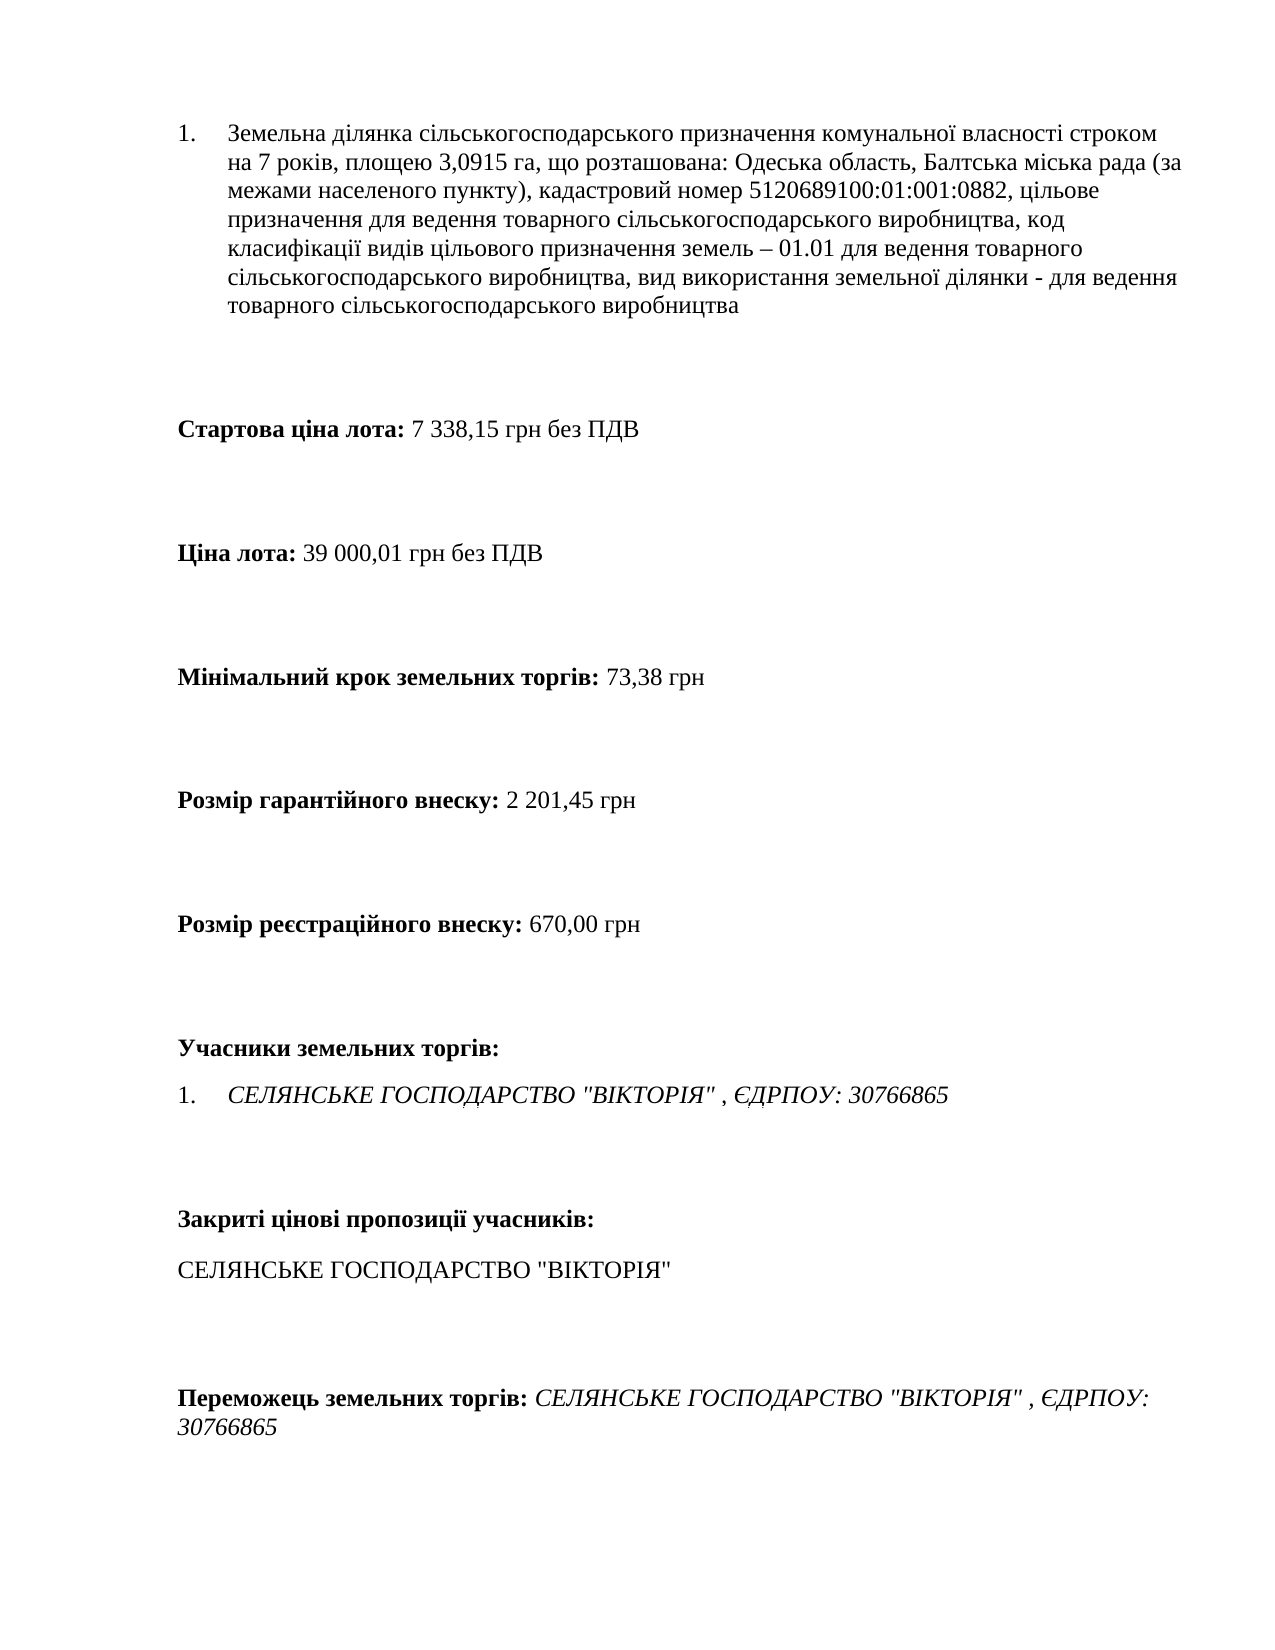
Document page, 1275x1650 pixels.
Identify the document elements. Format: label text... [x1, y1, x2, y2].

list СЕЛЯНСЬКЕ ГОСПОДАРСТВО "ВІКТОРІЯ" , ЄДРПОУ: 30766865 [177, 1081, 1186, 1109]
text Розмір гарантійного внеску: 2 201,45 грн [177, 786, 1186, 814]
text Переможець земельних торгів: СЕЛЯНСЬКЕ ГОСПОДАРСТВО "ВІКТОРІЯ" , ЄДРПОУ: 30766865 [177, 1383, 1186, 1441]
table_header СЕЛЯНСЬКЕ ГОСПОДАРСТВО "ВІКТОРІЯ" [166, 1252, 1275, 1288]
text Закриті цінові пропозиції учасників: [177, 1204, 1186, 1233]
text Учасники земельних торгів: [177, 1033, 1186, 1062]
text Розмір реєстраційного внеску: 670,00 грн [177, 909, 1186, 938]
text Стартова ціна лота: 7 338,15 грн без ПДВ [177, 414, 1186, 443]
list Земельна ділянка сільськогосподарського призначення комунальної власності строком на 7 років, площею 3,0915 га, що розташована: Одеська область, Балтська міська рада (за межами населеного пункту), кадастровий номер 5120689100:01:001:0882, цільове призначення для ведення товарного сільськогосподарського виробництва, код класифікації видів цільового призначення земель – 01.01 для ведення товарного сільськогосподарського виробництва, вид використання земельної ділянки - для ведення товарного сільськогосподарського виробництва [177, 118, 1186, 319]
text Мінімальний крок земельних торгів: 73,38 грн [177, 662, 1186, 691]
text Ціна лота: 39 000,01 грн без ПДВ [177, 538, 1186, 567]
